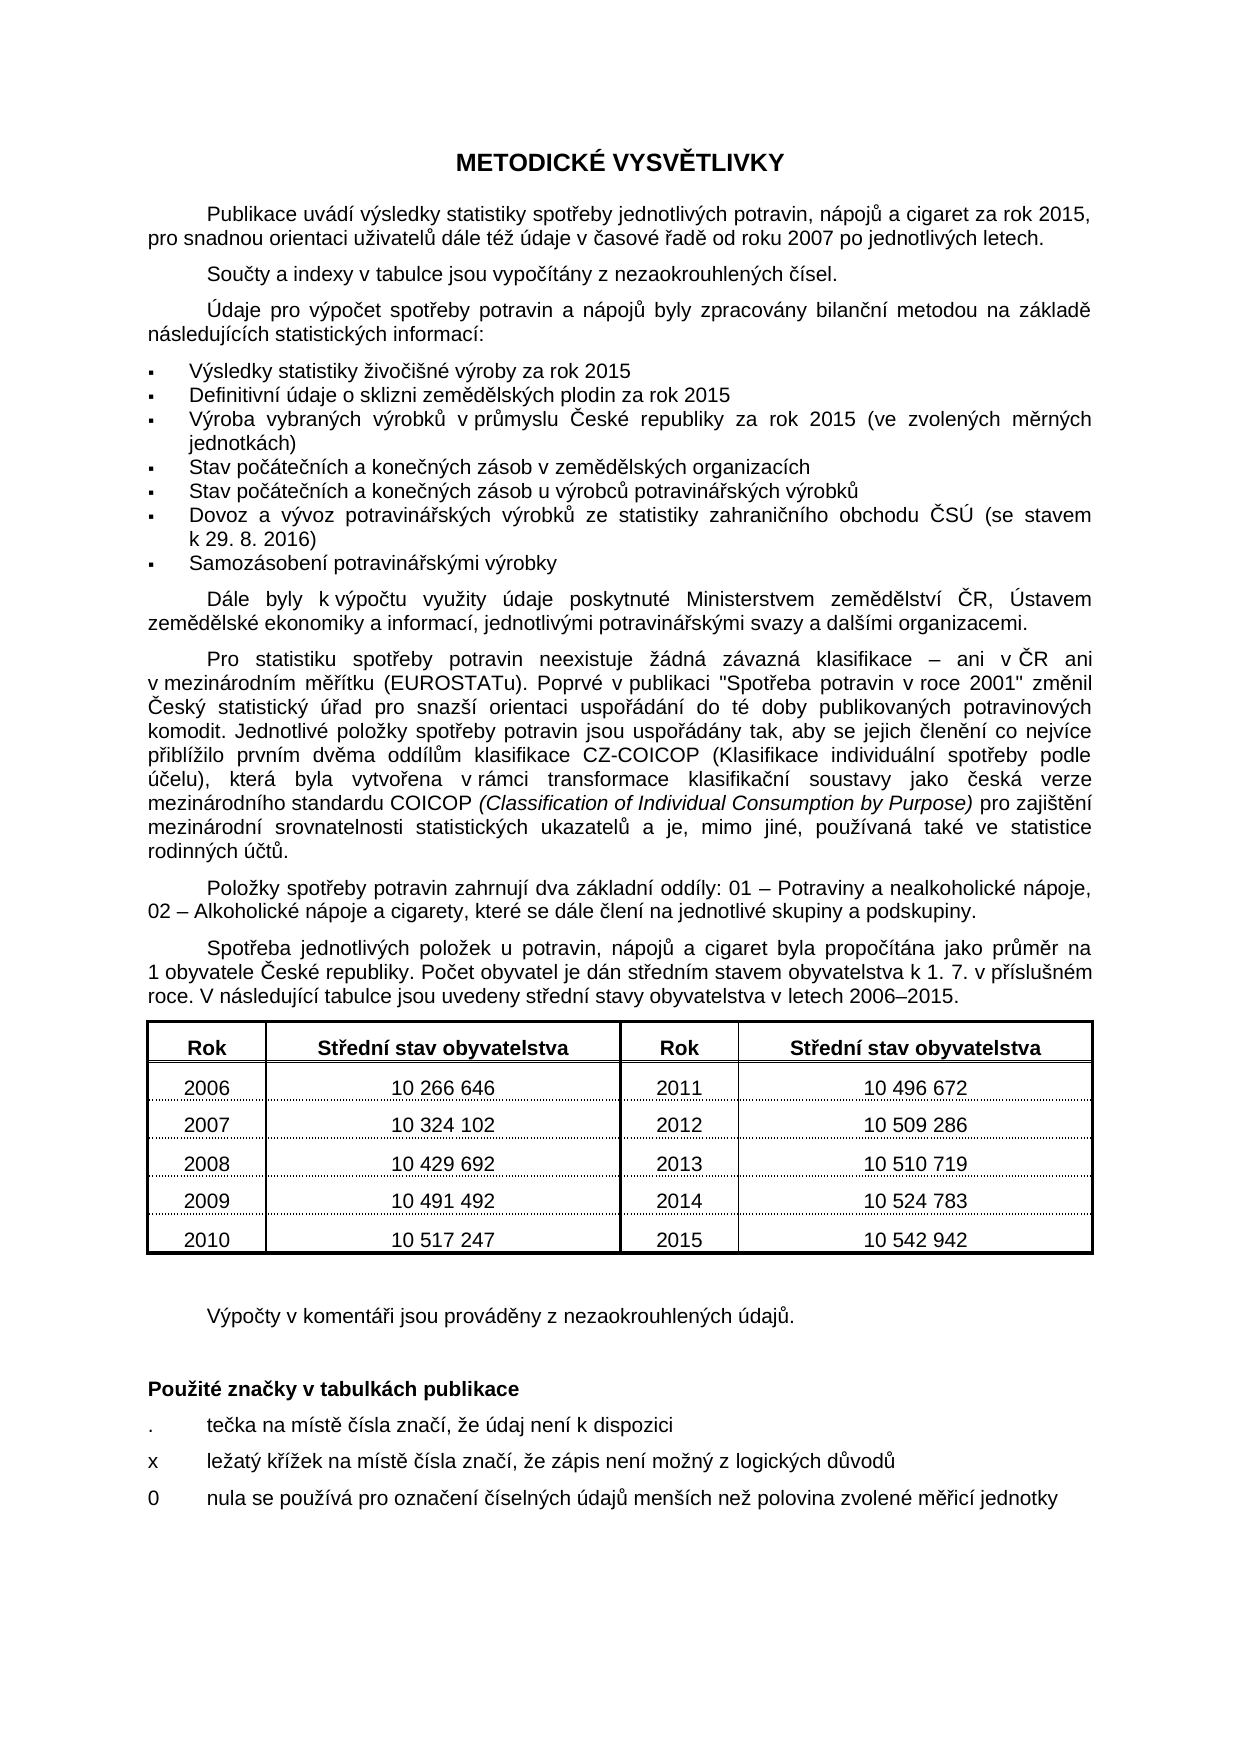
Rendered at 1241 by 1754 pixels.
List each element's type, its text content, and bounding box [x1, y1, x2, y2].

text Položky spotřeby potravin zahrnují dva základní oddíly: 01 – Potraviny a nealkoholické nápoje, 02 – Alkoholické nápoje a cigarety, které se dále člení na jednotlivé skupiny a podskupiny. [148, 875, 1093, 923]
table_cell 2011 [622, 1063, 738, 1099]
text x ležatý křížek na místě čísla značí, že zápis není možný z logických důvodů [148, 1449, 1093, 1473]
list Definitivní údaje o sklizni zemědělských plodin za rok 2015 [148, 383, 1093, 407]
table_cell 10 324 102 [267, 1099, 619, 1137]
table_header Rok [622, 1023, 738, 1060]
table_cell 10 496 672 [739, 1063, 1091, 1099]
list Samozásobení potravinářskými výrobky [148, 550, 1093, 574]
table_cell 2012 [622, 1099, 738, 1137]
table_cell 2015 [622, 1213, 738, 1251]
text Spotřeba jednotlivých položek u potravin, nápojů a cigaret byla propočítána jako průměr na 1 obyvatele České republiky. Počet obyvatel je dán středním stavem obyvatelstva k 1. 7. v příslušném roce. V následující tabulce jsou uvedeny střední stavy obyvatelstva v letech 2006–2015. [148, 936, 1093, 1008]
table_cell 10 524 783 [739, 1175, 1091, 1213]
list Stav počátečních a konečných zásob u výrobců potravinářských výrobků [148, 478, 1093, 502]
table_cell 10 542 942 [739, 1213, 1091, 1251]
table_cell 2007 [149, 1099, 265, 1137]
text . tečka na místě čísla značí, že údaj není k dispozici [148, 1413, 1093, 1437]
list Stav počátečních a konečných zásob v zemědělských organizacích [148, 454, 1093, 478]
text Součty a indexy v tabulce jsou vypočítány z nezaokrouhlených čísel. [148, 262, 1093, 286]
table_cell 10 510 719 [739, 1137, 1091, 1175]
table_cell 2010 [149, 1213, 265, 1251]
table_cell 2009 [149, 1175, 265, 1213]
text Výpočty v komentáři jsou prováděny z nezaokrouhlených údajů. [148, 1303, 1093, 1327]
text Použité značky v tabulkách publikace [148, 1376, 1093, 1400]
table_cell 10 429 692 [267, 1137, 619, 1175]
table_cell 10 509 286 [739, 1099, 1091, 1137]
list Výroba vybraných výrobků v průmyslu České republiky za rok 2015 (ve zvolených měrných jednotkách) [148, 407, 1093, 454]
table_header Rok [149, 1023, 265, 1060]
table_cell 10 517 247 [267, 1213, 619, 1251]
table_header Střední stav obyvatelstva [739, 1023, 1091, 1060]
subtitle METODICKÉ VYSVĚTLIVKY [148, 148, 1093, 176]
text Údaje pro výpočet spotřeby potravin a nápojů byly zpracovány bilanční metodou na základě následujících statistických informací: [148, 298, 1093, 346]
table_cell 10 491 492 [267, 1175, 619, 1213]
list Výsledky statistiky živočišné výroby za rok 2015 [148, 359, 1093, 383]
table_cell 10 266 646 [267, 1063, 619, 1099]
text Dále byly k výpočtu využity údaje poskytnuté Ministerstvem zemědělství ČR, Ústavem zemědělské ekonomiky a informací, jednotlivými potravinářskými svazy a dalšími organizacemi. [148, 587, 1093, 635]
text Publikace uvádí výsledky statistiky spotřeby jednotlivých potravin, nápojů a cigaret za rok 2015, pro snadnou orientaci uživatelů dále též údaje v časové řadě od roku 2007 po jednotlivých letech. [148, 201, 1093, 249]
table_cell 2014 [622, 1175, 738, 1213]
table_cell 2008 [149, 1137, 265, 1175]
text Pro statistiku spotřeby potravin neexistuje žádná závazná klasifikace – ani v ČR ani v mezinárodním měřítku (EUROSTATu). Poprvé v publikaci "Spotřeba potravin v roce 2001" změnil Český statistický úřad pro snazší orientaci uspořádání do té doby publikovaných potravinových komodit. Jednotlivé položky spotřeby potravin jsou uspořádány tak, aby se jejich členění co nejvíce přiblížilo prvním dvěma oddílům klasifikace CZ-COICOP (Klasifikace individuální spotřeby podle účelu), která byla vytvořena v rámci transformace klasifikační soustavy jako česká verze mezinárodního standardu COICOP (Classification of Individual Consumption by Purpose) pro zajištění mezinárodní srovnatelnosti statistických ukazatelů a je, mimo jiné, používaná také ve statistice rodinných účtů. [148, 647, 1093, 863]
table_header Střední stav obyvatelstva [267, 1023, 619, 1060]
text 0 nula se používá pro označení číselných údajů menších než polovina zvolené měřicí jednotky [148, 1486, 1093, 1510]
table_cell 2013 [622, 1137, 738, 1175]
table_cell 2006 [149, 1063, 265, 1099]
list Dovoz a vývoz potravinářských výrobků ze statistiky zahraničního obchodu ČSÚ (se stavem k 29. 8. 2016) [148, 502, 1093, 550]
